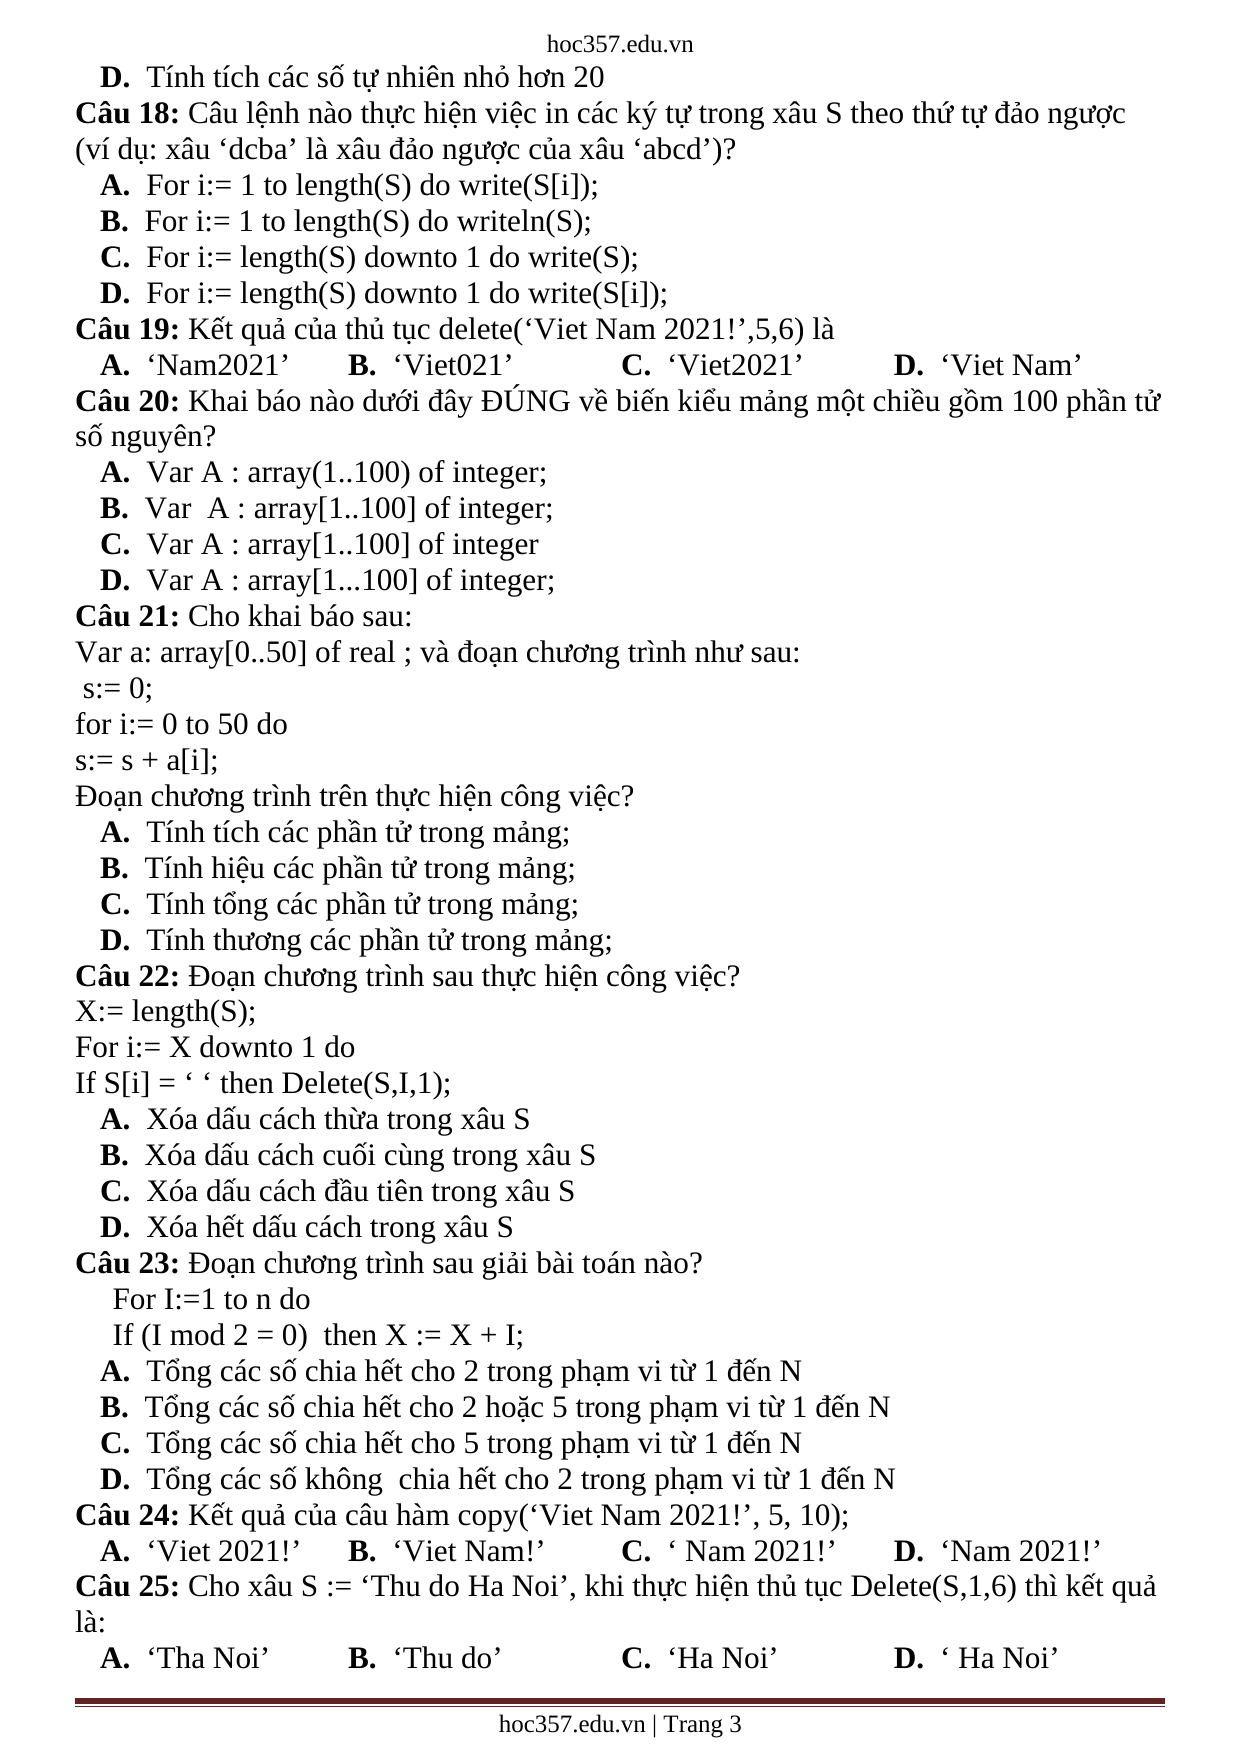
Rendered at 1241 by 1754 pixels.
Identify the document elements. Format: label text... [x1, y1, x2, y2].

text Câu 20: Khai báo nào dưới đây ĐÚNG về biến kiểu mảng một chiều gồm 100 phần tử số nguyên? [75, 382, 1165, 454]
text for i:= 0 to 50 do [75, 705, 1165, 741]
list Câu 23: Đoạn chương trình sau giải bài toán nào? [75, 1244, 1165, 1280]
text A. Xóa dấu cách thừa trong xâu S [75, 1101, 1165, 1136]
text B. For i:= 1 to length(S) do writeln(S); [75, 202, 1165, 238]
text B. Tổng các số chia hết cho 2 hoặc 5 trong phạm vi từ 1 đến N [75, 1388, 1165, 1424]
text Câu 19: Kết quả của thủ tục delete(‘Viet Nam 2021!’,5,6) là [75, 310, 1165, 346]
text Câu 21: Cho khai báo sau: [75, 597, 1165, 633]
text A. ‘Viet 2021!’ B. ‘Viet Nam!’ C. ‘ Nam 2021!’ D. ‘Nam 2021!’ [75, 1532, 1165, 1568]
text A. Tổng các số chia hết cho 2 trong phạm vi từ 1 đến N [75, 1352, 1165, 1388]
list If (I mod 2 = 0) then X := X + I; [75, 1316, 1165, 1352]
text If S[i] = ‘ ‘ then Delete(S,I,1); [75, 1064, 1165, 1101]
text Câu 22: Đoạn chương trình sau thực hiện công việc? [75, 957, 1165, 993]
list For I:=1 to n do [75, 1280, 1165, 1316]
text C. Var A : array[1..100] of integer [75, 526, 1165, 561]
text C. Xóa dấu cách đầu tiên trong xâu S [75, 1172, 1165, 1208]
text D. For i:= length(S) downto 1 do write(S[i]); [75, 274, 1165, 310]
text B. Xóa dấu cách cuối cùng trong xâu S [75, 1136, 1165, 1172]
text D. Xóa hết dấu cách trong xâu S [75, 1208, 1165, 1244]
text Đoạn chương trình trên thực hiện công việc? [75, 777, 1165, 813]
text X:= length(S); [75, 993, 1165, 1029]
text A. For i:= 1 to length(S) do write(S[i]); [75, 166, 1165, 202]
text Câu 18: Câu lệnh nào thực hiện việc in các ký tự trong xâu S theo thứ tự đảo ngược (ví dụ: xâu ‘dcba’ là xâu đảo ngược của xâu ‘abcd’)? [75, 94, 1165, 166]
text C. Tính tổng các phần tử trong mảng; [75, 885, 1165, 921]
text D. Tính thương các phần tử trong mảng; [75, 921, 1165, 957]
text A. ‘Nam2021’ B. ‘Viet021’ C. ‘Viet2021’ D. ‘Viet Nam’ [75, 346, 1165, 382]
text D. Var A : array[1...100] of integer; [75, 561, 1165, 597]
text s:= 0; [75, 669, 1165, 705]
text C. For i:= length(S) downto 1 do write(S); [75, 238, 1165, 274]
text C. Tổng các số chia hết cho 5 trong phạm vi từ 1 đến N [75, 1424, 1165, 1460]
text D. Tổng các số không chia hết cho 2 trong phạm vi từ 1 đến N [75, 1460, 1165, 1496]
text A. Tính tích các phần tử trong mảng; [75, 813, 1165, 849]
text B. Var A : array[1..100] of integer; [75, 489, 1165, 526]
text B. Tính hiệu các phần tử trong mảng; [75, 849, 1165, 885]
text For i:= X downto 1 do [75, 1029, 1165, 1064]
text Câu 25: Cho xâu S := ‘Thu do Ha Noi’, khi thực hiện thủ tục Delete(S,1,6) thì kết quả là: [75, 1568, 1165, 1639]
text A. Var A : array(1..100) of integer; [75, 454, 1165, 489]
text Câu 24: Kết quả của câu hàm copy(‘Viet Nam 2021!’, 5, 10); [75, 1496, 1165, 1532]
text D. Tính tích các số tự nhiên nhỏ hơn 20 [75, 58, 1165, 94]
text Var a: array[0..50] of real ; và đoạn chương trình như sau: [75, 633, 1165, 669]
text s:= s + a[i]; [75, 741, 1165, 777]
text A. ‘Tha Noi’ B. ‘Thu do’ C. ‘Ha Noi’ D. ‘ Ha Noi’ [75, 1639, 1165, 1676]
